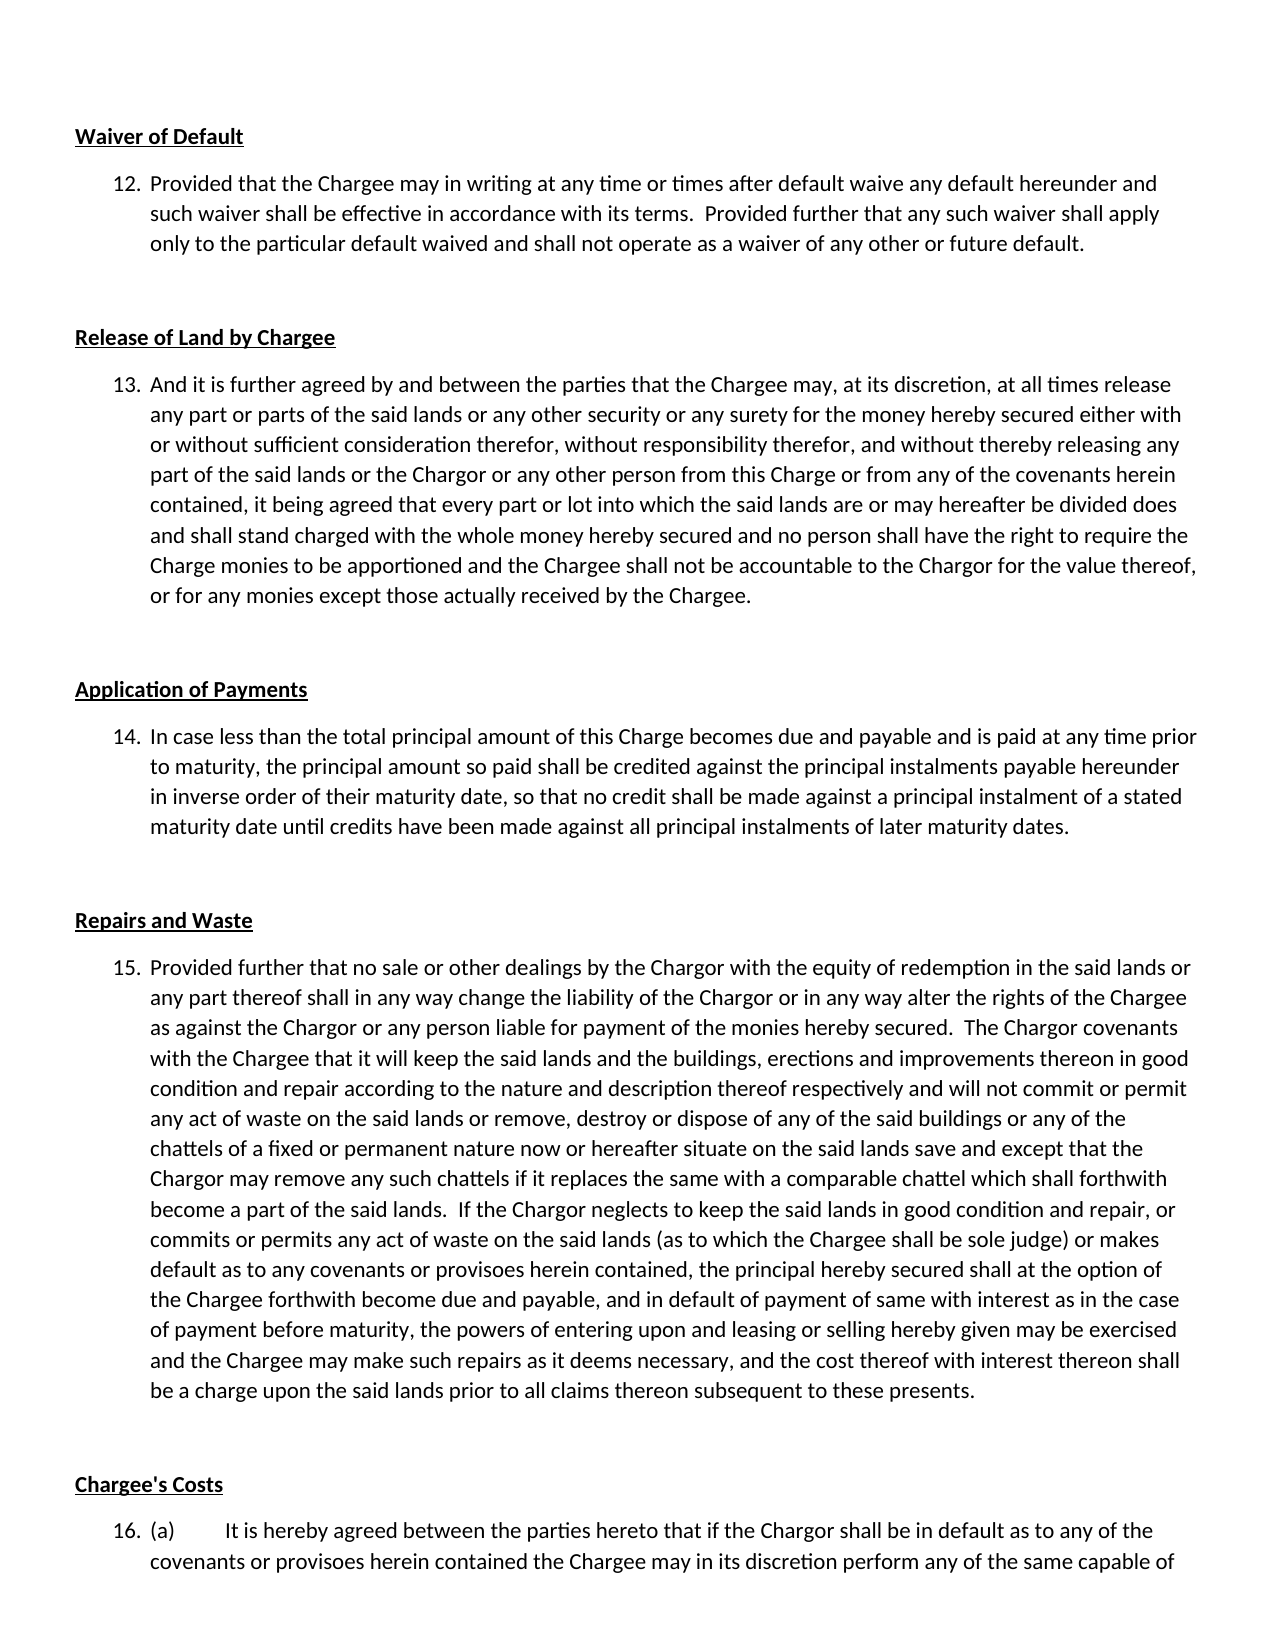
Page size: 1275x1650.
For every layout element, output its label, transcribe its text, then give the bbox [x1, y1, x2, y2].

text Repairs and Waste [75, 906, 1200, 934]
list Provided further that no sale or other dealings by the Chargor with the equity of redemption in the said lands or any part thereof shall in any way change the liability of the Chargor or in any way alter the rights of the Chargee as against the Chargor or any person liable for payment of the monies hereby secured. The Chargor covenants with the Chargee that it will keep the said lands and the buildings, erections and improvements thereon in good condition and repair according to the nature and description thereof respectively and will not commit or permit any act of waste on the said lands or remove, destroy or dispose of any of the said buildings or any of the chattels of a fixed or permanent nature now or hereafter situate on the said lands save and except that the Chargor may remove any such chattels if it replaces the same with a comparable chattel which shall forthwith become a part of the said lands. If the Chargor neglects to keep the said lands in good condition and repair, or commits or permits any act of waste on the said lands (as to which the Chargee shall be sole judge) or makes default as to any covenants or provisoes herein contained, the principal hereby secured shall at the option of the Chargee forthwith become due and payable, and in default of payment of same with interest as in the case of payment before maturity, the powers of entering upon and leasing or selling hereby given may be exercised and the Chargee may make such repairs as it deems necessary, and the cost thereof with interest thereon shall be a charge upon the said lands prior to all claims thereon subsequent to these presents. [112, 953, 1200, 1404]
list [112, 1517, 1200, 1575]
text Chargee's Costs [75, 1470, 1200, 1498]
text Release of Land by Chargee [75, 323, 1200, 351]
text Application of Payments [75, 675, 1200, 703]
list In case less than the total principal amount of this Charge becomes due and payable and is paid at any time prior to maturity, the principal amount so paid shall be credited against the principal instalments payable hereunder in inverse order of their maturity date, so that no credit shall be made against a principal instalment of a stated maturity date until credits have been made against all principal instalments of later maturity dates. [112, 722, 1200, 841]
list Provided that the Chargee may in writing at any time or times after default waive any default hereunder and such waiver shall be effective in accordance with its terms. Provided further that any such waiver shall apply only to the particular default waived and shall not operate as a waiver of any other or future default. [112, 169, 1200, 257]
text Waiver of Default [75, 122, 1200, 150]
list And it is further agreed by and between the parties that the Chargee may, at its discretion, at all times release any part or parts of the said lands or any other security or any surety for the money hereby secured either with or without sufficient consideration therefor, without responsibility therefor, and without thereby releasing any part of the said lands or the Chargor or any other person from this Charge or from any of the covenants herein contained, it being agreed that every part or lot into which the said lands are or may hereafter be divided does and shall stand charged with the whole money hereby secured and no person shall have the right to require the Charge monies to be apportioned and the Chargee shall not be accountable to the Chargor for the value thereof, or for any monies except those actually received by the Chargee. [112, 370, 1200, 609]
